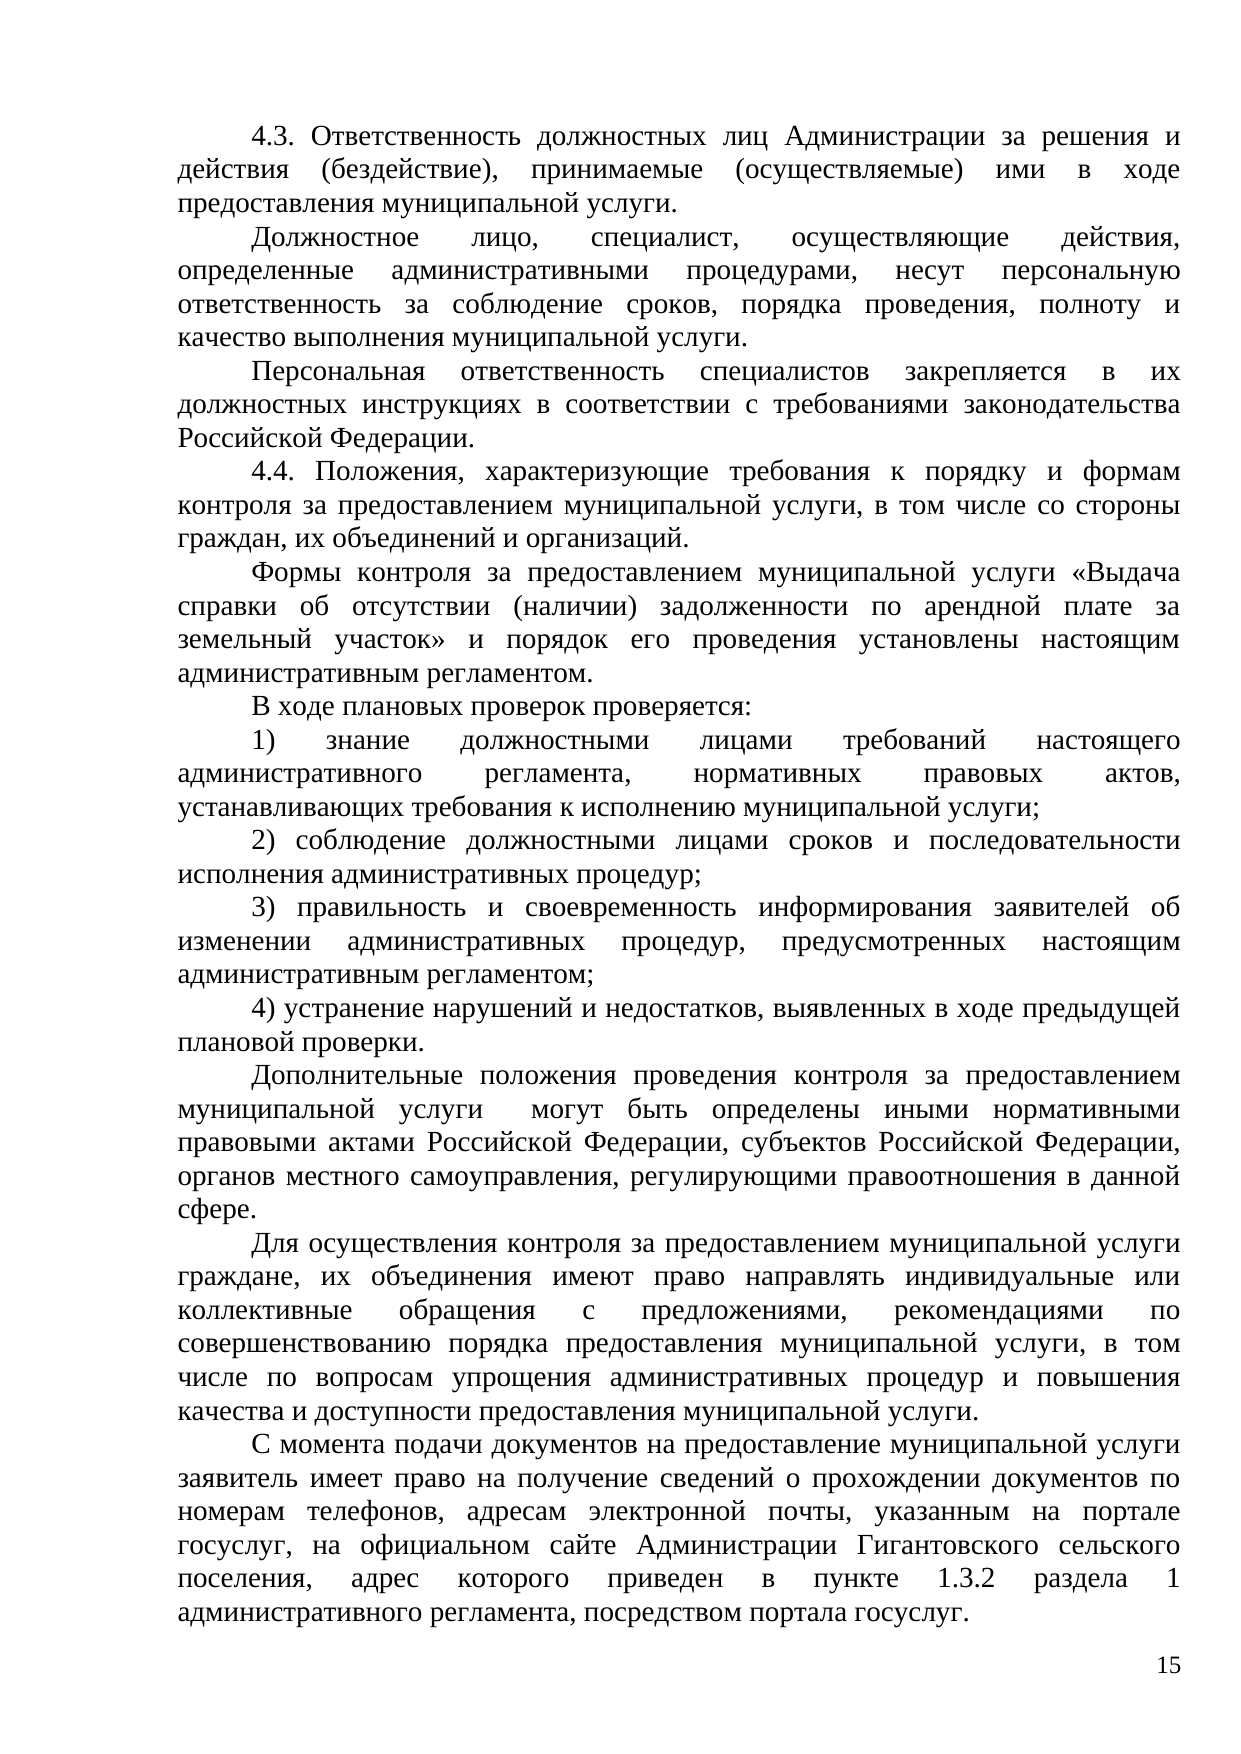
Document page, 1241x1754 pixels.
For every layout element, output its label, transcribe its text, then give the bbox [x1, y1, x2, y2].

text С момента подачи документов на предоставление муниципальной услуги заявитель имеет право на получение сведений о прохождении документов по номерам телефонов, адресам электронной почты, указанным на портале госуслуг, на официальном сайте Администрации Гигантовского сельского поселения, адрес которого приведен в пункте 1.3.2 раздела 1 административного регламента, посредством портала госуслуг. [177, 1426, 1181, 1627]
text В ходе плановых проверок проверяется: [177, 688, 1181, 722]
text Формы контроля за предоставлением муниципальной услуги «Выдача справки об отсутствии (наличии) задолженности по арендной плате за земельный участок» и порядок его проведения установлены настоящим административным регламентом. [177, 554, 1181, 688]
text Персональная ответственность специалистов закрепляется в их должностных инструкциях в соответствии с требованиями законодательства Российской Федерации. [177, 353, 1181, 453]
text Дополнительные положения проведения контроля за предоставлением муниципальной услуги могут быть определены иными нормативными правовыми актами Российской Федерации, субъектов Российской Федерации, органов местного самоуправления, регулирующими правоотношения в данной сфере. [177, 1057, 1181, 1225]
text Должностное лицо, специалист, осуществляющие действия, определенные административными процедурами, несут персональную ответственность за соблюдение сроков, порядка проведения, полноту и качество выполнения муниципальной услуги. [177, 219, 1181, 353]
text 2) соблюдение должностными лицами сроков и последовательности исполнения административных процедур; [177, 822, 1181, 889]
text 3) правильность и своевременность информирования заявителей об изменении административных процедур, предусмотренных настоящим административным регламентом; [177, 889, 1181, 990]
text 1) знание должностными лицами требований настоящего административного регламента, нормативных правовых актов, устанавливающих требования к исполнению муниципальной услуги; [177, 722, 1181, 822]
text 4.3. Ответственность должностных лиц Администрации за решения и действия (бездействие), принимаемые (осуществляемые) ими в ходе предоставления муниципальной услуги. [177, 118, 1181, 219]
text Для осуществления контроля за предоставлением муниципальной услуги граждане, их объединения имеют право направлять индивидуальные или коллективные обращения с предложениями, рекомендациями по совершенствованию порядка предоставления муниципальной услуги, в том числе по вопросам упрощения административных процедур и повышения качества и доступности предоставления муниципальной услуги. [177, 1225, 1181, 1426]
text 4.4. Положения, характеризующие требования к порядку и формам контроля за предоставлением муниципальной услуги, в том числе со стороны граждан, их объединений и организаций. [177, 453, 1181, 554]
text 4) устранение нарушений и недостатков, выявленных в ходе предыдущей плановой проверки. [177, 990, 1181, 1057]
